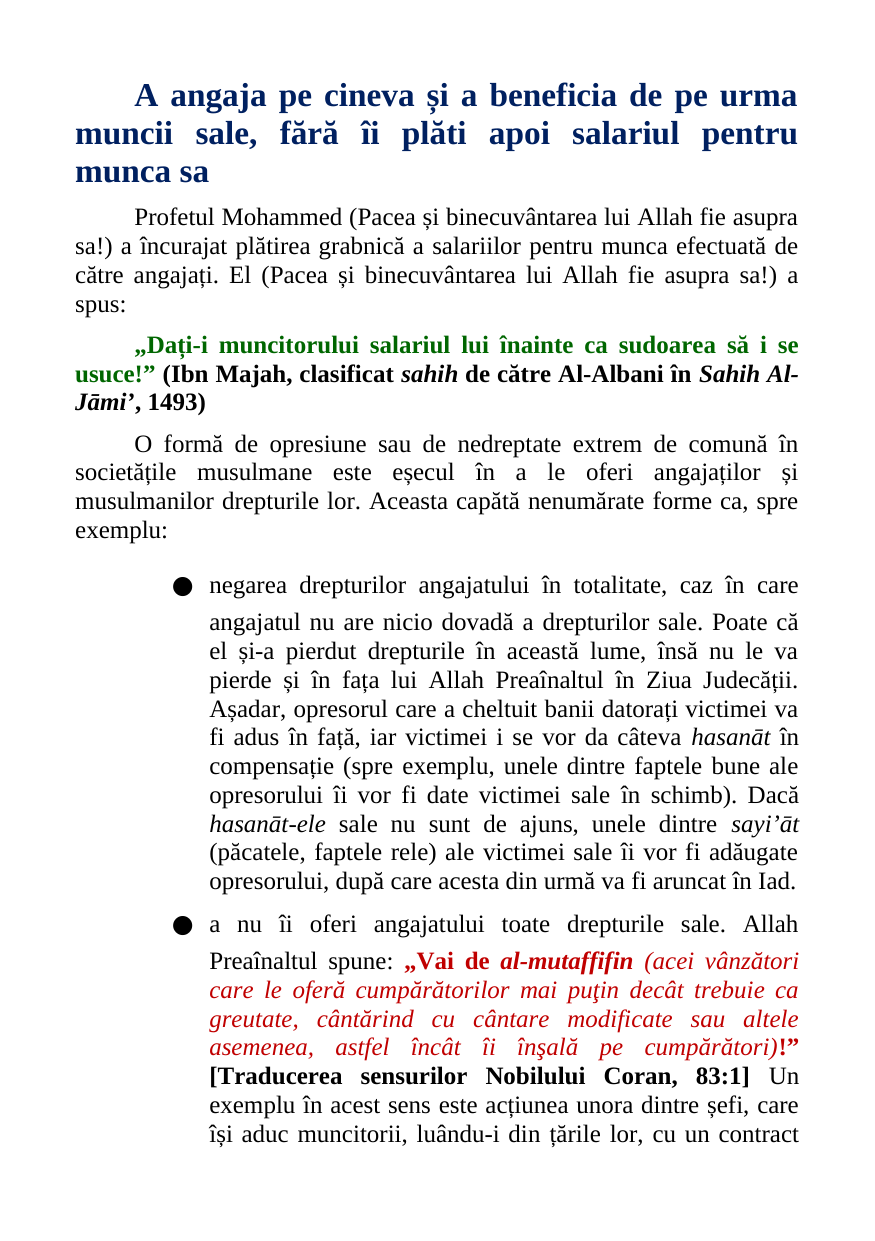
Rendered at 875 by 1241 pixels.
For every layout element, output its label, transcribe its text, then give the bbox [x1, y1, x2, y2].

text A angaja pe cineva și a beneficia de pe urma muncii sale, fără îi plăti apoi salariul pentru munca sa [75, 75, 799, 190]
text „Dați-i muncitorului salariul lui înainte ca sudoarea să i se usuce!” (Ibn Majah, clasificat sahih de către Al-Albani în Sahih Al-Jāmi’, 1493) [75, 330, 799, 416]
text O formă de opresiune sau de nedreptate extrem de comună în societățile musulmane este eșecul în a le oferi angajaților și musulmanilor drepturile lor. Aceasta capătă nenumărate forme ca, spre exemplu: [75, 429, 799, 544]
list negarea drepturilor angajatului în totalitate, caz în care angajatul nu are nicio dovadă a drepturilor sale. Poate că el și-a pierdut drepturile în această lume, însă nu le va pierde și în fața lui Allah Preaînaltul în Ziua Judecății. Așadar, opresorul care a cheltuit banii datorați victimei va fi adus în față, iar victimei i se vor da câteva hasanāt în compensație (spre exemplu, unele dintre faptele bune ale opresorului îi vor fi date victimei sale în schimb). Dacă hasanāt-ele sale nu sunt de ajuns, unele dintre sayi’āt (păcatele, faptele rele) ale victimei sale îi vor fi adăugate opresorului, după care acesta din urmă va fi aruncat în Iad. [172, 556, 799, 895]
text Profetul Mohammed (Pacea și binecuvântarea lui Allah fie asupra sa!) a încurajat plătirea grabnică a salariilor pentru munca efectuată de către angajați. El (Pacea și binecuvântarea lui Allah fie asupra sa!) a spus: [75, 202, 799, 317]
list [172, 895, 799, 1147]
